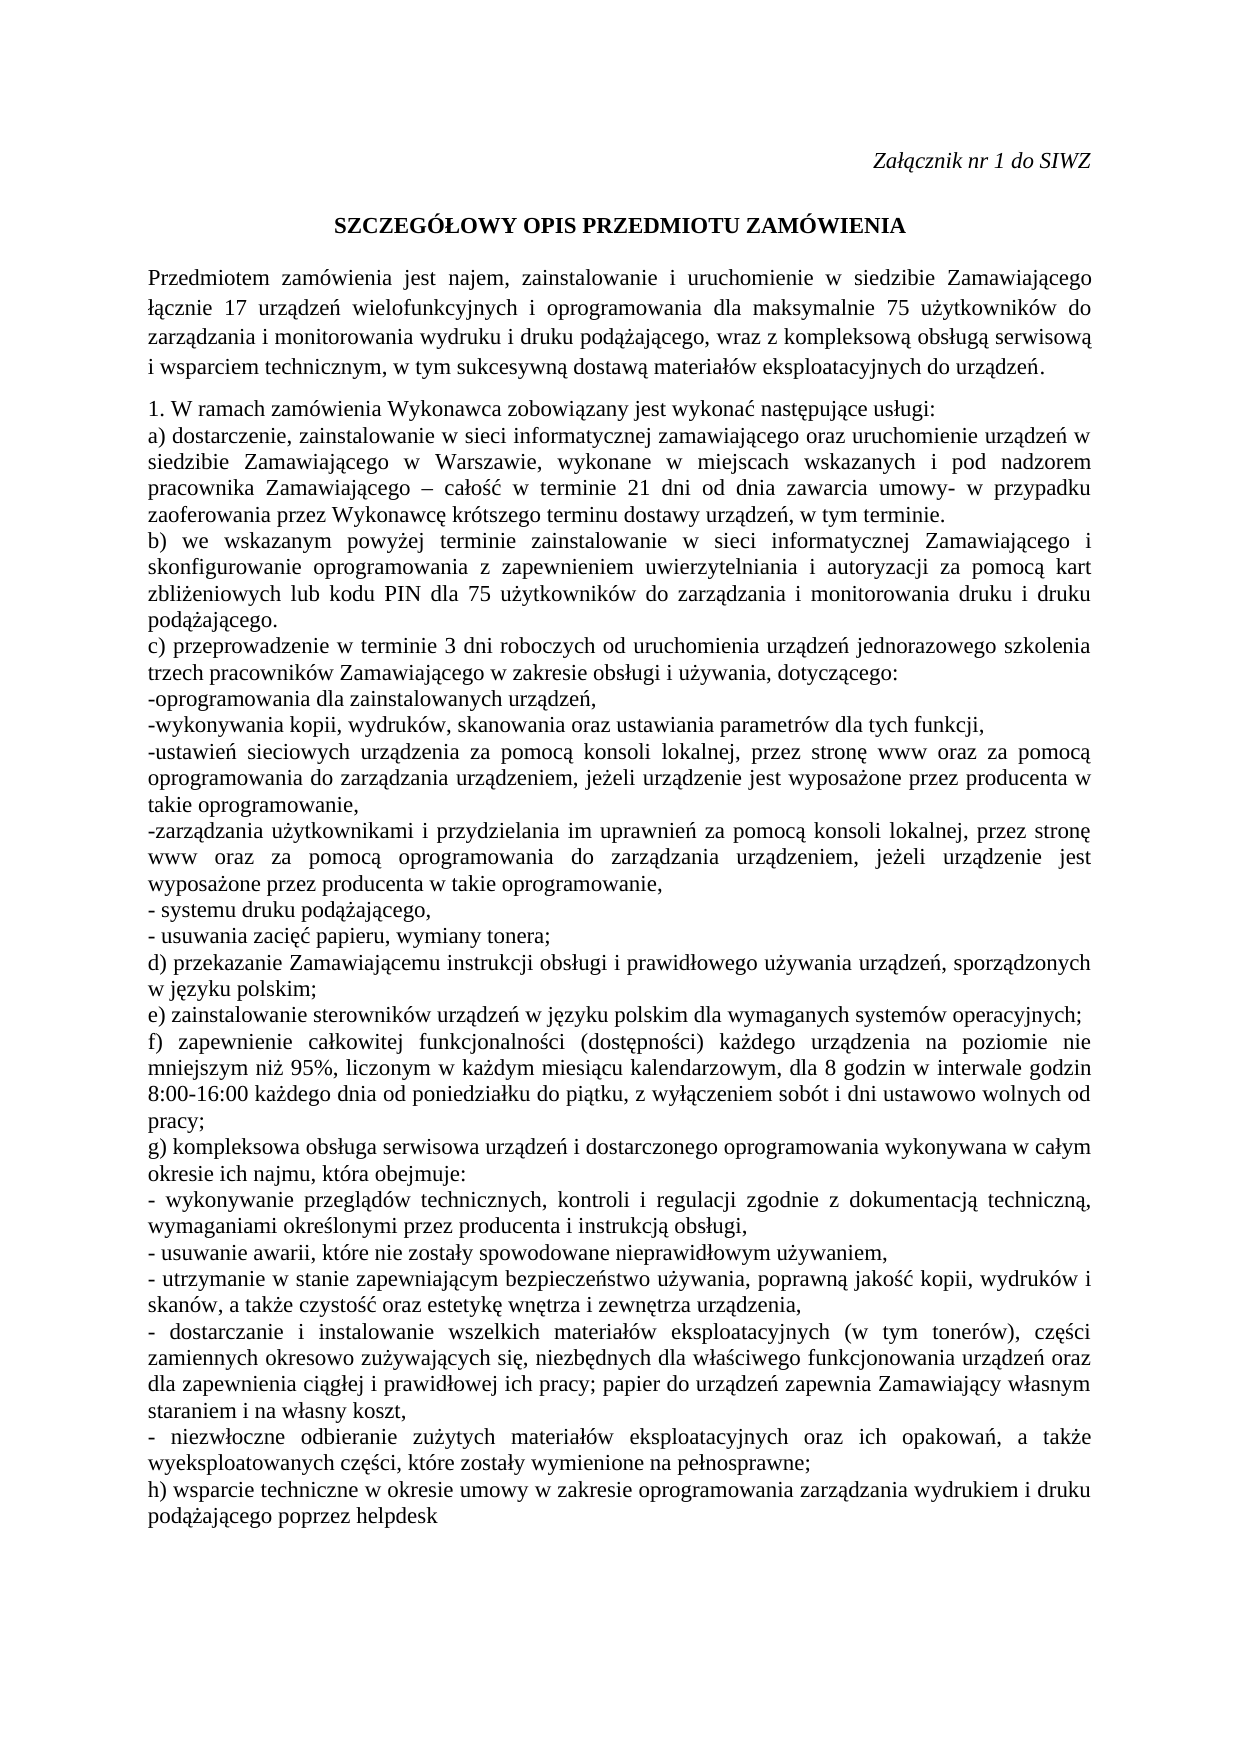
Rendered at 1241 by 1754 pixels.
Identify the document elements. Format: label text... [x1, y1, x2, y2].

text Załącznik nr 1 do SIWZ [148, 148, 1093, 174]
text - niezwłoczne odbieranie zużytych materiałów eksploatacyjnych oraz ich opakowań, a także wyeksploatowanych części, które zostały wymienione na pełnosprawne; [148, 1423, 1093, 1476]
text - usuwania zacięć papieru, wymiany tonera; [148, 922, 1093, 949]
text f) zapewnienie całkowitej funkcjonalności (dostępności) każdego urządzenia na poziomie nie mniejszym niż 95%, liczonym w każdym miesiącu kalendarzowym, dla 8 godzin w interwale godzin 8:00-16:00 każdego dnia od poniedziałku do piątku, z wyłączeniem sobót i dni ustawowo wolnych od pracy; [148, 1028, 1093, 1133]
text - utrzymanie w stanie zapewniającym bezpieczeństwo używania, poprawną jakość kopii, wydruków i skanów, a także czystość oraz estetykę wnętrza i zewnętrza urządzenia, [148, 1265, 1093, 1318]
text -zarządzania użytkownikami i przydzielania im uprawnień za pomocą konsoli lokalnej, przez stronę www oraz za pomocą oprogramowania do zarządzania urządzeniem, jeżeli urządzenie jest wyposażone przez producenta w takie oprogramowanie, [148, 817, 1093, 896]
text - usuwanie awarii, które nie zostały spowodowane nieprawidłowym używaniem, [148, 1239, 1093, 1265]
text SZCZEGÓŁOWY OPIS PRZEDMIOTU ZAMÓWIENIA [148, 212, 1093, 238]
text g) kompleksowa obsługa serwisowa urządzeń i dostarczonego oprogramowania wykonywana w całym okresie ich najmu, która obejmuje: [148, 1133, 1093, 1186]
text b) we wskazanym powyżej terminie zainstalowanie w sieci informatycznej Zamawiającego i skonfigurowanie oprogramowania z zapewnieniem uwierzytelniania i autoryzacji za pomocą kart zbliżeniowych lub kodu PIN dla 75 użytkowników do zarządzania i monitorowania druku i druku podążającego. [148, 527, 1093, 632]
text Przedmiotem zamówienia jest najem, zainstalowanie i uruchomienie w siedzibie Zamawiającego łącznie 17 urządzeń wielofunkcyjnych i oprogramowania dla maksymalnie 75 użytkowników do zarządzania i monitorowania wydruku i druku podążającego, wraz z kompleksową obsługą serwisową i wsparciem technicznym, w tym sukcesywną dostawą materiałów eksploatacyjnych do urządzeń. [148, 264, 1093, 379]
text c) przeprowadzenie w terminie 3 dni roboczych od uruchomienia urządzeń jednorazowego szkolenia trzech pracowników Zamawiającego w zakresie obsługi i używania, dotyczącego: [148, 632, 1093, 685]
text -ustawień sieciowych urządzenia za pomocą konsoli lokalnej, przez stronę www oraz za pomocą oprogramowania do zarządzania urządzeniem, jeżeli urządzenie jest wyposażone przez producenta w takie oprogramowanie, [148, 738, 1093, 817]
text a) dostarczenie, zainstalowanie w sieci informatycznej zamawiającego oraz uruchomienie urządzeń w siedzibie Zamawiającego w Warszawie, wykonane w miejscach wskazanych i pod nadzorem pracownika Zamawiającego – całość w terminie 21 dni od dnia zawarcia umowy- w przypadku zaoferowania przez Wykonawcę krótszego terminu dostawy urządzeń, w tym terminie. [148, 422, 1093, 527]
text d) przekazanie Zamawiającemu instrukcji obsługi i prawidłowego używania urządzeń, sporządzonych w języku polskim; [148, 949, 1093, 1001]
text h) wsparcie techniczne w okresie umowy w zakresie oprogramowania zarządzania wydrukiem i druku podążającego poprzez helpdesk [148, 1476, 1093, 1528]
text 1. W ramach zamówienia Wykonawca zobowiązany jest wykonać następujące usługi: [148, 395, 1093, 422]
text - wykonywanie przeglądów technicznych, kontroli i regulacji zgodnie z dokumentacją techniczną, wymaganiami określonymi przez producenta i instrukcją obsługi, [148, 1186, 1093, 1239]
text -oprogramowania dla zainstalowanych urządzeń, [148, 685, 1093, 712]
text - systemu druku podążającego, [148, 896, 1093, 922]
text - dostarczanie i instalowanie wszelkich materiałów eksploatacyjnych (w tym tonerów), części zamiennych okresowo zużywających się, niezbędnych dla właściwego funkcjonowania urządzeń oraz dla zapewnienia ciągłej i prawidłowej ich pracy; papier do urządzeń zapewnia Zamawiający własnym staraniem i na własny koszt, [148, 1318, 1093, 1423]
text -wykonywania kopii, wydruków, skanowania oraz ustawiania parametrów dla tych funkcji, [148, 712, 1093, 738]
text e) zainstalowanie sterowników urządzeń w języku polskim dla wymaganych systemów operacyjnych; [148, 1001, 1093, 1028]
